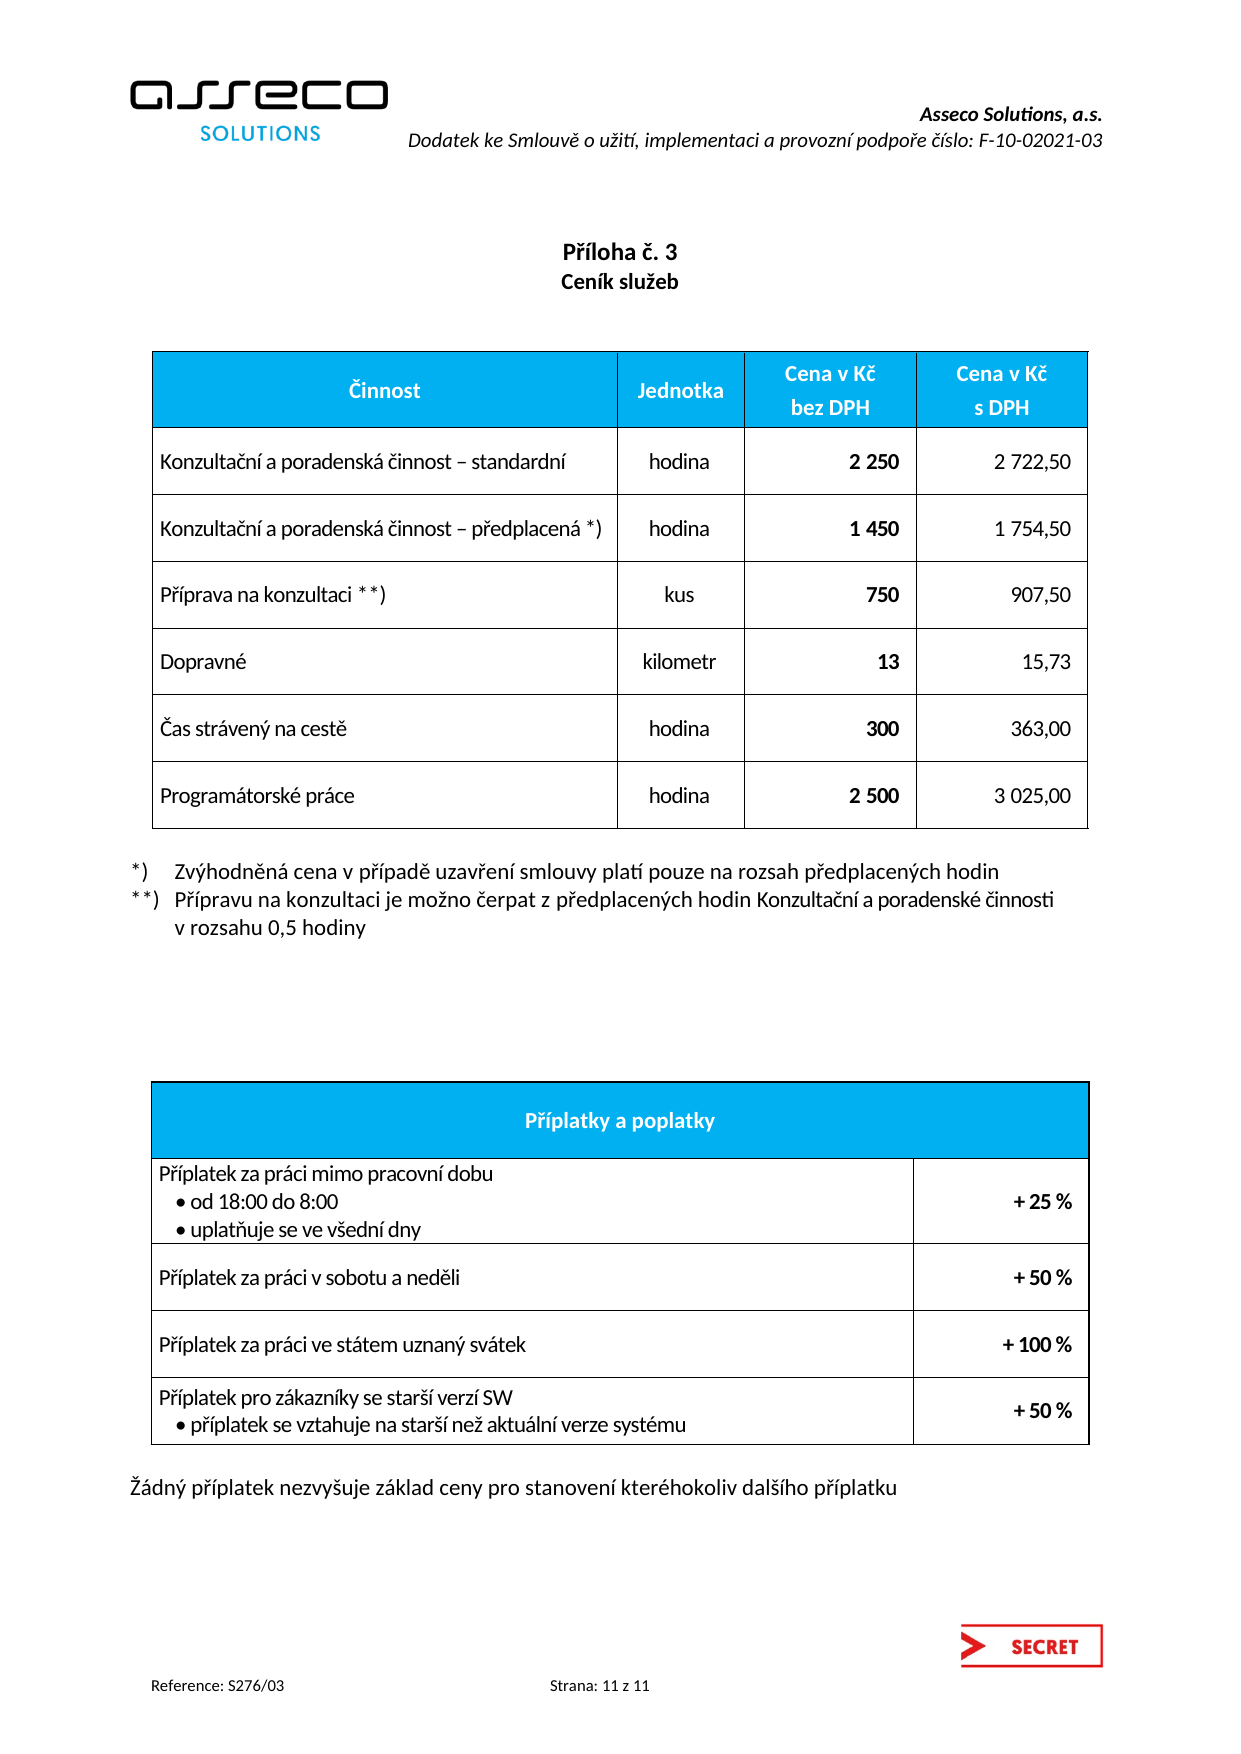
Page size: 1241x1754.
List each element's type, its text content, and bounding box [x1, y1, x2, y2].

text Ceník služeb [130, 267, 1110, 295]
table_cell Příplatek za práci ve státem uznaný svátek [152, 1311, 913, 1377]
table_cell 2 250 [745, 428, 916, 494]
picture [216, 128, 225, 138]
table_cell Konzultační a poradenská činnost – předplacená *) [153, 495, 617, 561]
table_cell Programátorské práce [153, 762, 617, 828]
table_header Činnost [153, 352, 617, 427]
table_cell 907,50 [917, 562, 1087, 627]
table_cell hodina [618, 495, 744, 561]
table_header Cena v Kč s DPH [917, 352, 1087, 427]
picture [298, 133, 303, 141]
table_header Cena v Kč bez DPH [745, 352, 916, 427]
text Příloha č. 3 [130, 236, 1110, 267]
table_cell + 100 % [914, 1311, 1088, 1377]
table_cell + 50 % [914, 1378, 1088, 1443]
table_cell Čas strávený na cestě [153, 695, 617, 761]
table_cell hodina [618, 428, 744, 494]
table_cell Příprava na konzultaci **) [153, 562, 617, 627]
table_cell 2 722,50 [917, 428, 1087, 494]
table_cell 363,00 [917, 695, 1087, 761]
table_cell Dopravné [153, 629, 617, 694]
table_cell Příplatek pro zákazníky se starší verzí SW • příplatek se vztahuje na starší než aktuální verze systému [152, 1378, 913, 1443]
table_header Jednotka [618, 352, 744, 427]
text Žádný příplatek nezvyšuje základ ceny pro stanovení kteréhokoliv dalšího příplatku [130, 1473, 1110, 1501]
table_cell Konzultační a poradenská činnost – standardní [153, 428, 617, 494]
table_cell 300 [745, 695, 916, 761]
table_cell 2 500 [745, 762, 916, 828]
table_cell + 25 % [914, 1159, 1088, 1243]
picture [279, 128, 288, 138]
table_cell Příplatek za práci v sobotu a neděli [152, 1244, 913, 1310]
text *) Zvýhodněná cena v případě uzavření smlouvy platí pouze na rozsah předplacených hodin [130, 857, 1110, 885]
table_cell kilometr [618, 629, 744, 694]
table_cell kus [618, 562, 744, 627]
table_cell 1 754,50 [917, 495, 1087, 561]
table_header Příplatky a poplatky [152, 1083, 1088, 1158]
table_cell Příplatek za práci mimo pracovní dobu • od 18:00 do 8:00 • uplatňuje se ve všední dny [152, 1159, 913, 1243]
table_cell 13 [745, 629, 916, 694]
table_cell 15,73 [917, 629, 1087, 694]
table_cell 3 025,00 [917, 762, 1087, 828]
table_cell + 50 % [914, 1244, 1088, 1310]
table_cell 750 [745, 562, 916, 627]
table_cell hodina [618, 695, 744, 761]
picture [961, 1616, 1111, 1676]
table_cell 1 450 [745, 495, 916, 561]
table_cell hodina [618, 762, 744, 828]
picture [130, 80, 388, 141]
text **) Přípravu na konzultaci je možno čerpat z předplacených hodin Konzultační a poradenské činnosti v rozsahu 0,5 hodiny [130, 885, 1110, 941]
